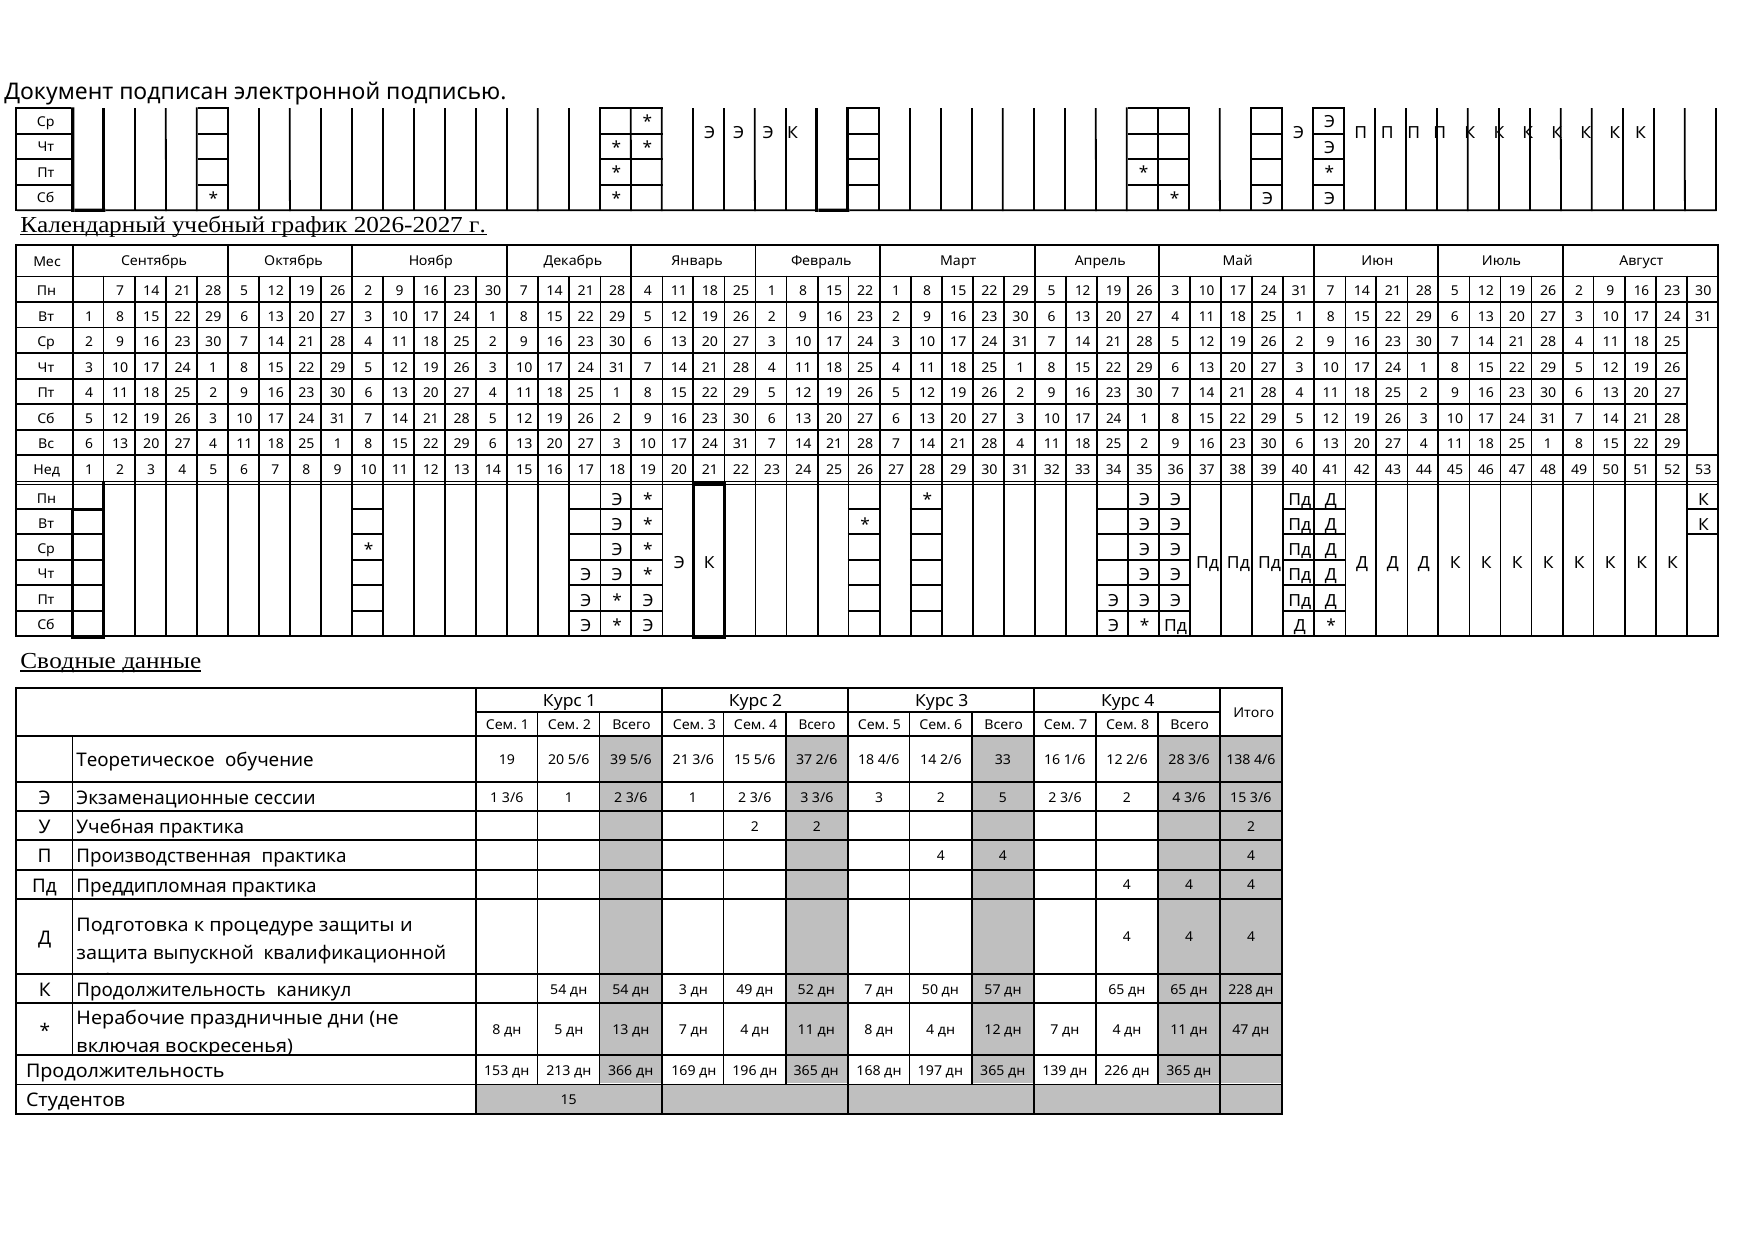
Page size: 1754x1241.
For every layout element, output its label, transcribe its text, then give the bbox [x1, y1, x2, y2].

table_cell 39 5/6 [600, 737, 661, 781]
table_cell 11 [663, 277, 692, 301]
table_cell 10 [1036, 405, 1065, 429]
table_cell 2 [74, 328, 103, 352]
table_cell 18 [819, 354, 848, 378]
table_cell 15 [260, 354, 289, 378]
table_cell 30 [1532, 380, 1562, 403]
table_cell 17 [136, 354, 165, 378]
table_cell 14 2/6 [910, 737, 971, 781]
table_cell [849, 841, 909, 869]
table_cell 15 [943, 277, 972, 301]
table_cell 6 [1036, 303, 1065, 327]
table_cell Э [601, 510, 630, 533]
text Сводные данные [20, 648, 1729, 674]
table_cell 16 1/6 [1035, 737, 1095, 781]
table_cell 9 [1594, 277, 1624, 301]
table_cell 23 [974, 303, 1003, 327]
table_cell 27 [322, 303, 351, 327]
table_cell 9 [104, 328, 134, 352]
table_cell Д [1315, 535, 1345, 559]
table_cell 17 [1346, 354, 1375, 378]
table_cell 26 [725, 303, 755, 327]
table_cell 24 [849, 328, 879, 352]
table_cell 3 [756, 328, 786, 352]
table_cell Э [17, 783, 72, 810]
table_cell [570, 510, 600, 533]
table_cell 33 [1067, 456, 1096, 481]
table_cell П [17, 841, 72, 869]
table_cell [1098, 535, 1127, 559]
table_cell Сем. 7 [1035, 713, 1095, 735]
table_cell * [1315, 612, 1345, 635]
table_cell 14 [260, 328, 289, 352]
table_cell 8 [508, 303, 537, 327]
table_cell [74, 277, 103, 301]
table_cell [477, 812, 537, 839]
table_cell 7 [1315, 277, 1345, 301]
table_cell Ср [17, 535, 71, 559]
table_cell 10 [353, 456, 382, 481]
table_cell 30 [1688, 277, 1717, 301]
table_cell 28 [446, 405, 475, 429]
table_cell 17 [260, 405, 289, 429]
table_cell 26 [322, 277, 351, 301]
table_header Мес [17, 246, 72, 276]
table_cell 14 [384, 405, 413, 429]
table_cell 366 дн [600, 1056, 661, 1083]
table_cell Сб [17, 405, 72, 429]
table_cell 19 [415, 354, 444, 378]
table_cell 22 [167, 303, 196, 327]
table_cell 22 [1222, 405, 1251, 429]
table_cell 14 [1594, 405, 1624, 429]
table_cell 16 [1626, 277, 1655, 301]
table_cell 4 [198, 431, 227, 454]
table_cell 1 [1408, 354, 1437, 378]
table_cell 196 дн [724, 1056, 785, 1083]
table_cell Пд [1284, 586, 1313, 610]
table_header Март [881, 246, 1034, 276]
table_cell Чт [17, 561, 71, 584]
table_cell 20 [1222, 354, 1251, 378]
table_cell 54 дн [600, 975, 661, 1002]
table_cell 53 [1688, 456, 1717, 481]
table_cell 13 [508, 431, 537, 454]
table_cell 25 [1657, 328, 1686, 352]
table_cell 21 3/6 [663, 737, 723, 781]
table_cell [477, 975, 537, 1002]
table_cell 20 [943, 405, 972, 429]
table_cell Э [1160, 561, 1189, 584]
table_cell 25 [849, 354, 879, 378]
table_cell 15 [1346, 303, 1375, 327]
table_cell Сб [17, 612, 71, 635]
table_cell 4 [1408, 431, 1437, 454]
table_cell 4 [910, 841, 971, 869]
table_cell 8 дн [477, 1004, 537, 1054]
table_cell [167, 485, 196, 635]
table_header [17, 689, 475, 735]
table_cell 27 [446, 380, 475, 403]
table_cell 24 [787, 456, 817, 481]
table_cell 12 [912, 380, 941, 403]
table_cell [477, 871, 537, 898]
table_cell [105, 485, 134, 635]
table_cell Э [1098, 612, 1127, 635]
table_cell 16 [1191, 431, 1220, 454]
table_cell 3 [74, 354, 103, 378]
table_cell 16 [1067, 380, 1096, 403]
table_cell [1035, 900, 1095, 973]
table_cell Э [632, 586, 662, 610]
table_cell К [1657, 485, 1686, 635]
table_cell 12 [787, 380, 817, 403]
table_cell 17 [1222, 277, 1251, 301]
table_cell 26 [974, 380, 1003, 403]
table_cell [1035, 975, 1095, 1002]
table_header Апрель [1036, 246, 1158, 276]
table_cell 25 [291, 431, 320, 454]
table_cell 19 [477, 737, 537, 781]
table_cell [787, 841, 847, 869]
table_cell 4 [353, 328, 382, 352]
table_cell 28 [601, 277, 630, 301]
table_cell 11 [912, 354, 941, 378]
table_cell 23 [1377, 328, 1407, 352]
table_cell Продолжительность каникул [73, 975, 475, 1002]
table_cell [912, 561, 941, 584]
table_cell [1035, 841, 1095, 869]
table_cell 1 [74, 303, 103, 327]
table_cell 8 [1439, 354, 1469, 378]
table_cell 2 [756, 303, 786, 327]
table_cell 139 дн [1035, 1056, 1095, 1083]
table_cell 25 [446, 328, 475, 352]
table_cell 9 [632, 405, 662, 429]
table_cell 3 [1408, 405, 1437, 429]
table_cell [570, 535, 600, 559]
table_cell 7 [756, 431, 786, 454]
table_cell 4 [1284, 380, 1313, 403]
table_cell 7 [1439, 328, 1469, 352]
table_cell 24 [1377, 354, 1407, 378]
table_cell 52 [1657, 456, 1686, 481]
table_cell 29 [1532, 354, 1562, 378]
table_cell 10 [1191, 277, 1220, 301]
table_cell 20 [663, 456, 692, 481]
table_cell 22 [570, 303, 600, 327]
table_cell [849, 1085, 1033, 1113]
table_cell К [17, 975, 72, 1002]
table_cell 12 2/6 [1097, 737, 1157, 781]
table_cell 4 [1564, 328, 1593, 352]
table_cell Всего [973, 713, 1033, 735]
table_header Февраль [756, 246, 879, 276]
table_cell [912, 535, 941, 559]
table_cell 20 [136, 431, 165, 454]
table_cell 26 [1532, 277, 1562, 301]
table_cell 30 [1129, 380, 1158, 403]
table_cell 27 [1657, 380, 1686, 403]
table_cell [1098, 561, 1127, 584]
table_cell Производственная практика [73, 841, 475, 869]
table_cell [787, 900, 847, 973]
table_cell 16 [1346, 328, 1375, 352]
table_cell 12 [663, 303, 692, 327]
table_cell 49 дн [724, 975, 785, 1002]
table_cell [724, 900, 785, 973]
table_cell [1035, 871, 1095, 898]
table_cell [538, 871, 599, 898]
table_cell 29 [1253, 405, 1282, 429]
table_cell 26 [1129, 277, 1158, 301]
table_cell 16 [415, 277, 444, 301]
table_cell 1 [1532, 431, 1562, 454]
table_cell 6 [1284, 431, 1313, 454]
table_cell 30 [974, 456, 1003, 481]
table_cell 11 [508, 380, 537, 403]
table_cell [849, 612, 879, 635]
table_cell 1 3/6 [477, 783, 537, 810]
table_cell 15 [539, 303, 568, 327]
table_cell 30 [1253, 431, 1282, 454]
table_header Октябрь [229, 246, 351, 276]
table_cell Сем. 1 [477, 713, 537, 735]
table_cell 29 [322, 354, 351, 378]
table_cell Э [1160, 510, 1189, 533]
table_cell [74, 586, 102, 610]
table_cell [538, 900, 599, 973]
table_cell 13 [384, 380, 413, 403]
table_cell Ср [17, 328, 72, 352]
table_cell [600, 871, 661, 898]
table_cell [477, 485, 506, 635]
table_cell 18 4/6 [849, 737, 909, 781]
table_cell 21 [819, 431, 848, 454]
table_cell 5 [1160, 328, 1189, 352]
table_cell 7 [881, 431, 910, 454]
table_cell 14 [663, 354, 692, 378]
table_cell Сем. 4 [724, 713, 785, 735]
table_cell 12 [1315, 405, 1345, 429]
table_cell 52 дн [787, 975, 847, 1002]
table_cell 29 [1005, 277, 1034, 301]
table_cell [819, 485, 848, 635]
table_cell [1097, 841, 1157, 869]
table_cell 23 [1657, 277, 1686, 301]
table_cell 2 [1564, 277, 1593, 301]
table_cell Д [1315, 485, 1345, 508]
table_cell 17 [539, 354, 568, 378]
table_cell [1688, 535, 1717, 635]
table_cell Пд [1284, 485, 1313, 508]
table_cell 6 [229, 303, 258, 327]
table_cell [943, 485, 972, 635]
table_cell Продолжительность [17, 1056, 475, 1083]
table_cell * [1129, 612, 1158, 635]
table_cell Д [1315, 510, 1345, 533]
table_cell 38 [1222, 456, 1251, 481]
table_cell 17 [943, 328, 972, 352]
table_cell [415, 485, 444, 635]
table_cell [17, 737, 72, 781]
table_cell 3 [353, 303, 382, 327]
table_cell 8 [1315, 303, 1345, 327]
table_cell Пд [1222, 485, 1251, 635]
table_cell [538, 812, 599, 839]
table_cell 6 [756, 405, 786, 429]
table_cell 14 [136, 277, 165, 301]
table_cell 12 [1191, 328, 1220, 352]
table_cell 4 [1221, 871, 1281, 898]
table_cell 31 [322, 405, 351, 429]
table_cell 2 [881, 303, 910, 327]
table_cell 2 [1221, 812, 1281, 839]
table_cell Учебная практика [73, 812, 475, 839]
table_cell 9 [384, 277, 413, 301]
table_cell Д [17, 900, 72, 973]
table_cell [910, 900, 971, 973]
table_cell 7 [508, 277, 537, 301]
table_cell 18 [136, 380, 165, 403]
table_cell 19 [694, 303, 724, 327]
table_cell 16 [136, 328, 165, 352]
table_cell 11 [104, 380, 134, 403]
table_cell 25 [1501, 431, 1531, 454]
table_cell 226 дн [1097, 1056, 1157, 1083]
table_cell 3 дн [663, 975, 723, 1002]
table_cell [74, 485, 102, 508]
table_cell [663, 1085, 847, 1113]
table_cell 16 [539, 328, 568, 352]
table_cell 7 [229, 328, 258, 352]
table_cell 30 [322, 380, 351, 403]
table_cell 2 [910, 783, 971, 810]
table_cell К [1564, 485, 1593, 635]
table_cell Э [570, 612, 600, 635]
table_cell Пд [1191, 485, 1220, 635]
table_cell 23 [1222, 431, 1251, 454]
table_cell * [17, 1004, 72, 1054]
table_cell 228 дн [1221, 975, 1281, 1002]
table_cell 3 3/6 [787, 783, 847, 810]
table_cell * [632, 510, 662, 533]
table_cell 31 [1005, 328, 1034, 352]
table_cell 365 дн [973, 1056, 1033, 1083]
table_cell 28 [974, 431, 1003, 454]
table_cell 28 [1657, 405, 1686, 429]
table_cell 31 [1005, 456, 1034, 481]
table_cell 3 [198, 405, 227, 429]
table_cell 12 [415, 456, 444, 481]
table_cell 26 [1253, 328, 1282, 352]
table_cell 28 [1532, 328, 1562, 352]
table_header Август [1564, 246, 1717, 276]
table_cell 7 [1564, 405, 1593, 429]
table_cell 28 [1253, 380, 1282, 403]
table_cell Сем. 6 [910, 713, 971, 735]
table_cell 57 дн [973, 975, 1033, 1002]
table_cell [724, 841, 785, 869]
table_cell 3 [477, 354, 506, 378]
table_cell 17 [570, 456, 600, 481]
table_cell 27 [167, 431, 196, 454]
table_cell 30 [601, 328, 630, 352]
table_cell 17 [1067, 405, 1096, 429]
table_cell Д [1377, 485, 1407, 635]
table_cell 8 дн [849, 1004, 909, 1054]
table_cell 6 [1160, 354, 1189, 378]
table_cell 7 [1160, 380, 1189, 403]
table_cell 6 [229, 456, 258, 481]
table_cell 31 [725, 431, 755, 454]
table_cell 5 [1284, 405, 1313, 429]
table_cell 18 [415, 328, 444, 352]
table_cell 45 [1439, 456, 1469, 481]
table_cell [74, 561, 102, 584]
table_cell 28 [1129, 328, 1158, 352]
table_cell 4 [1221, 841, 1281, 869]
table_cell 35 [1129, 456, 1158, 481]
table_cell [912, 612, 941, 635]
table_cell [600, 900, 661, 973]
table_cell 27 [1532, 303, 1562, 327]
table_cell 18 [694, 277, 724, 301]
table_cell 15 [508, 456, 537, 481]
table_cell 5 [1439, 277, 1469, 301]
table_cell 9 [1036, 380, 1065, 403]
table_cell 3 [849, 783, 909, 810]
table_cell Вс [17, 431, 72, 454]
table_cell [136, 485, 165, 635]
table_cell 24 [167, 354, 196, 378]
table_cell Э [1098, 586, 1127, 610]
table_cell 11 [1594, 328, 1624, 352]
table_cell 28 [912, 456, 941, 481]
table_cell [910, 871, 971, 898]
table_cell 14 [1191, 380, 1220, 403]
table_cell 12 [1067, 277, 1096, 301]
table_cell 23 [570, 328, 600, 352]
table_cell 17 [1626, 303, 1655, 327]
table_cell 153 дн [477, 1056, 537, 1083]
table_cell Э [570, 586, 600, 610]
table_cell 15 [819, 277, 848, 301]
table_cell 37 [1191, 456, 1220, 481]
table_cell 29 [943, 456, 972, 481]
table_cell 22 [1098, 354, 1127, 378]
table_cell [353, 561, 382, 584]
table_cell 20 5/6 [538, 737, 599, 781]
table_cell 39 [1253, 456, 1282, 481]
table_header Сентябрь [74, 246, 227, 276]
table_cell 13 [1594, 380, 1624, 403]
table_cell 4 [632, 277, 662, 301]
table_cell 24 [446, 303, 475, 327]
table_cell [973, 812, 1033, 839]
table_cell 4 дн [724, 1004, 785, 1054]
table_cell Сем. 5 [849, 713, 909, 735]
table_cell Э [1160, 586, 1189, 610]
table_cell 23 [1501, 380, 1531, 403]
table_cell 24 [1253, 277, 1282, 301]
table_cell 18 [601, 456, 630, 481]
table_cell 31 [1284, 277, 1313, 301]
table_cell 4 3/6 [1159, 783, 1219, 810]
table_cell * [601, 612, 630, 635]
table_cell 22 [415, 431, 444, 454]
table_cell 1 [1005, 354, 1034, 378]
table_cell [1098, 485, 1127, 508]
table_cell Вт [17, 510, 71, 533]
table_cell 10 [1315, 354, 1345, 378]
table_cell [1221, 1056, 1281, 1083]
table_cell 4 [74, 380, 103, 403]
table_cell 7 [353, 405, 382, 429]
table_cell 4 [1160, 303, 1189, 327]
table_cell 27 [1129, 303, 1158, 327]
table_cell 15 [384, 431, 413, 454]
table_cell 29 [725, 380, 755, 403]
table_cell 2 [601, 405, 630, 429]
table_cell Э [1129, 535, 1158, 559]
table_cell 30 [1408, 328, 1437, 352]
table_cell 18 [1346, 380, 1375, 403]
table_cell 14 [787, 431, 817, 454]
table_cell Э [601, 561, 630, 584]
table_cell 6 [1439, 303, 1469, 327]
table_cell [881, 485, 910, 635]
table_cell 10 [229, 405, 258, 429]
table_cell 5 [632, 303, 662, 327]
table_cell 24 [974, 328, 1003, 352]
table_cell 10 [508, 354, 537, 378]
table_cell 7 [260, 456, 289, 481]
table_cell 2 [1408, 380, 1437, 403]
table_cell [538, 841, 599, 869]
table_cell 21 [1098, 328, 1127, 352]
table_cell 11 [384, 328, 413, 352]
table_cell 27 [1377, 431, 1407, 454]
table_cell К [1688, 485, 1717, 508]
table_cell [198, 485, 227, 635]
table_cell Пд [1284, 561, 1313, 584]
table_cell [973, 900, 1033, 973]
table_cell 23 [446, 277, 475, 301]
table_cell Э [1129, 586, 1158, 610]
table_cell 8 [912, 277, 941, 301]
table_cell Всего [787, 713, 847, 735]
table_cell 2 [198, 380, 227, 403]
table_cell 11 дн [787, 1004, 847, 1054]
table_cell Нед [17, 456, 72, 481]
table_cell [849, 561, 879, 584]
table_cell 25 [1253, 303, 1282, 327]
table_cell 14 [477, 456, 506, 481]
table_header Май [1160, 246, 1313, 276]
table_cell 9 [1160, 431, 1189, 454]
table_cell 10 [912, 328, 941, 352]
table_cell 24 [570, 354, 600, 378]
table_cell 26 [1657, 354, 1686, 378]
table_cell 19 [1222, 328, 1251, 352]
table_cell 12 дн [973, 1004, 1033, 1054]
table_cell 21 [1626, 405, 1655, 429]
table_cell 25 [1377, 380, 1407, 403]
table_cell 29 [1657, 431, 1686, 454]
table_cell 8 [787, 277, 817, 301]
table_cell [1036, 485, 1065, 635]
table_cell 1 [477, 303, 506, 327]
table_cell [726, 485, 755, 635]
table_cell 1 [663, 783, 723, 810]
table_cell Экзаменационные сессии [73, 783, 475, 810]
table_cell 2 [477, 328, 506, 352]
table_cell 2 3/6 [724, 783, 785, 810]
table_cell [663, 900, 723, 973]
table_cell 26 [167, 405, 196, 429]
table_cell 15 [1067, 354, 1096, 378]
table_cell 12 [260, 277, 289, 301]
table_cell 3 [1284, 354, 1313, 378]
table_cell 11 [1439, 431, 1469, 454]
table_cell 17 [415, 303, 444, 327]
table_cell 8 [1564, 431, 1593, 454]
table_cell Д [1315, 561, 1345, 584]
table_cell 54 дн [538, 975, 599, 1002]
table_cell 7 [1036, 328, 1065, 352]
table_cell 14 [539, 277, 568, 301]
table_cell 22 [1501, 354, 1531, 378]
table_cell 5 [477, 405, 506, 429]
table_cell 31 [1688, 303, 1717, 327]
table_cell 17 [663, 431, 692, 454]
table_cell 12 [104, 405, 134, 429]
table_cell 10 [632, 431, 662, 454]
table_cell [570, 485, 600, 508]
table_cell 6 [74, 431, 103, 454]
table_cell 13 [260, 303, 289, 327]
table_cell Пт [17, 586, 71, 610]
table_cell 1 [1129, 405, 1158, 429]
table_cell Чт [17, 354, 72, 378]
table_cell У [17, 812, 72, 839]
table_cell 19 [632, 456, 662, 481]
table_cell 5 [198, 456, 227, 481]
table_cell К [1532, 485, 1562, 635]
table_cell 51 [1626, 456, 1655, 481]
table_cell 21 [291, 328, 320, 352]
table_cell 29 [198, 303, 227, 327]
table_cell 4 [1159, 900, 1219, 973]
table_cell * [912, 485, 941, 508]
table_cell 15 3/6 [1221, 783, 1281, 810]
table_cell 20 [539, 431, 568, 454]
table_header Ноябрь [353, 246, 506, 276]
table_cell 17 [819, 328, 848, 352]
table_header Декабрь [508, 246, 630, 276]
table_cell 21 [694, 354, 724, 378]
table_cell 1 [322, 431, 351, 454]
table_cell 7 [632, 354, 662, 378]
table_cell 19 [291, 277, 320, 301]
table_cell 27 [849, 405, 879, 429]
table_cell 1 [601, 380, 630, 403]
table_cell 4 [881, 354, 910, 378]
table_cell 8 [104, 303, 134, 327]
table_cell 16 [663, 405, 692, 429]
table_cell [353, 586, 382, 610]
table_cell 6 [1564, 380, 1593, 403]
table_cell [849, 586, 879, 610]
table_cell 23 [849, 303, 879, 327]
table_cell 31 [601, 354, 630, 378]
table_cell 24 [1501, 405, 1531, 429]
table_cell 47 [1501, 456, 1531, 481]
table_cell 16 [943, 303, 972, 327]
table_cell 25 [819, 456, 848, 481]
table_cell 7 [104, 277, 134, 301]
table_cell [663, 871, 723, 898]
table_cell 28 [1408, 277, 1437, 301]
table_cell [229, 485, 258, 635]
table_cell 23 [291, 380, 320, 403]
table_cell [849, 535, 879, 559]
table_cell Э [601, 535, 630, 559]
table_cell [477, 841, 537, 869]
table_cell 11 [1036, 431, 1065, 454]
table_cell 4 дн [910, 1004, 971, 1054]
table_cell 22 [291, 354, 320, 378]
table_cell 10 [104, 354, 134, 378]
table_cell Э [1129, 561, 1158, 584]
table_cell [260, 485, 289, 635]
table_cell 10 [787, 328, 817, 352]
table_cell 22 [849, 277, 879, 301]
table_cell 9 [1315, 328, 1345, 352]
table_cell Нерабочие праздничные дни (не включая воскресенья) [73, 1004, 475, 1054]
table_cell 18 [539, 380, 568, 403]
table_cell 47 дн [1221, 1004, 1281, 1054]
table_cell 24 [291, 405, 320, 429]
table_cell 12 [1470, 277, 1500, 301]
table_cell 26 [446, 354, 475, 378]
table_cell 11 дн [1159, 1004, 1219, 1054]
table_cell [353, 485, 382, 508]
table_header Курс 2 [663, 689, 847, 711]
table_cell [384, 485, 413, 635]
table_cell 20 [291, 303, 320, 327]
table_cell Сем. 8 [1097, 713, 1157, 735]
table_cell [74, 511, 102, 533]
table_cell Э [1129, 510, 1158, 533]
table_cell Э [632, 612, 662, 635]
table_cell 1 [538, 783, 599, 810]
table_cell Студентов [17, 1085, 475, 1113]
table_cell [1688, 328, 1717, 454]
table_cell 36 [1160, 456, 1189, 481]
table_cell 4 [756, 354, 786, 378]
table_cell [1159, 841, 1219, 869]
table_cell Пн [17, 277, 72, 301]
table_cell 24 [1098, 405, 1127, 429]
table_cell 5 [1036, 277, 1065, 301]
table_cell 13 [1191, 354, 1220, 378]
table_cell 5 дн [538, 1004, 599, 1054]
table_cell 13 [446, 456, 475, 481]
table_cell 42 [1346, 456, 1375, 481]
table_cell 20 [819, 405, 848, 429]
table_cell 13 дн [600, 1004, 661, 1054]
table_cell 13 [787, 405, 817, 429]
table_cell 25 [725, 277, 755, 301]
table_cell [1159, 812, 1219, 839]
table_cell 28 [725, 354, 755, 378]
table_header Июль [1439, 246, 1562, 276]
table_cell 1 [198, 354, 227, 378]
table_cell 21 [694, 456, 724, 481]
table_cell [1035, 812, 1095, 839]
table_cell * [353, 535, 382, 559]
table_cell 18 [260, 431, 289, 454]
table_cell Пд [1160, 612, 1189, 635]
table_cell 19 [943, 380, 972, 403]
table_cell [1035, 1085, 1219, 1113]
table_cell 21 [1377, 277, 1407, 301]
table_cell Сем. 2 [538, 713, 599, 735]
table_cell 8 [1160, 405, 1189, 429]
table_cell 19 [1501, 277, 1531, 301]
table_cell 19 [819, 380, 848, 403]
table_cell 7 дн [1035, 1004, 1095, 1054]
table_cell * [632, 561, 662, 584]
table_cell 25 [974, 354, 1003, 378]
table_cell 37 2/6 [787, 737, 847, 781]
table_cell 27 [1253, 354, 1282, 378]
table_cell 6 [477, 431, 506, 454]
table_cell Д [1408, 485, 1437, 635]
table_cell Пд [1253, 485, 1282, 635]
table_cell 19 [539, 405, 568, 429]
table_cell 1 [756, 277, 786, 301]
table_cell 33 [973, 737, 1033, 781]
table_cell 25 [570, 380, 600, 403]
table_cell [291, 485, 320, 635]
table_cell 23 [756, 456, 786, 481]
table_header Итого [1221, 689, 1281, 735]
table_cell 9 [787, 303, 817, 327]
table_header Курс 1 [477, 689, 661, 711]
table_cell 22 [974, 277, 1003, 301]
table_cell 6 [881, 405, 910, 429]
table_cell 25 [167, 380, 196, 403]
table_cell 14 [912, 431, 941, 454]
table_cell 31 [1532, 405, 1562, 429]
table_cell [539, 485, 568, 635]
table_cell 16 [819, 303, 848, 327]
table_cell [353, 510, 382, 533]
table_cell 28 [849, 431, 879, 454]
table_cell 12 [508, 405, 537, 429]
table_cell 15 [1594, 431, 1624, 454]
table_cell 8 [229, 354, 258, 378]
table_cell 5 [1564, 354, 1593, 378]
table_cell 2 [1129, 431, 1158, 454]
table_cell 14 [1470, 328, 1500, 352]
table_cell К [1626, 485, 1655, 635]
table_cell 12 [384, 354, 413, 378]
table_cell [663, 812, 723, 839]
table_cell 13 [1315, 431, 1345, 454]
table_cell 14 [1346, 277, 1375, 301]
table_cell [849, 871, 909, 898]
table_cell 21 [943, 431, 972, 454]
table_header Курс 4 [1035, 689, 1219, 711]
table_cell 30 [1005, 303, 1034, 327]
table_cell 3 [1160, 277, 1189, 301]
table_cell 19 [1098, 277, 1127, 301]
table_cell 22 [725, 456, 755, 481]
table_cell 197 дн [910, 1056, 971, 1083]
table_cell 19 [1626, 354, 1655, 378]
table_cell Э [1160, 535, 1189, 559]
table_cell Э [663, 485, 692, 635]
table_cell Пт [17, 380, 72, 403]
table_cell 168 дн [849, 1056, 909, 1083]
table_cell 16 [260, 380, 289, 403]
table_cell Э [1160, 485, 1189, 508]
table_cell 3 [601, 431, 630, 454]
table_cell 30 [725, 405, 755, 429]
table_cell 6 [632, 328, 662, 352]
table_cell 50 дн [910, 975, 971, 1002]
table_cell 20 [1098, 303, 1127, 327]
table_cell 17 [1470, 405, 1500, 429]
table_cell 22 [694, 380, 724, 403]
table_cell [322, 485, 351, 635]
table_cell 169 дн [663, 1056, 723, 1083]
table_cell 12 [1594, 354, 1624, 378]
table_cell [1005, 485, 1034, 635]
table_cell [787, 485, 817, 635]
table_cell 138 4/6 [1221, 737, 1281, 781]
table_cell 5 [74, 405, 103, 429]
table_cell 4 [1097, 871, 1157, 898]
table_cell 10 [1439, 405, 1469, 429]
table_cell Теоретическое обучение [73, 737, 475, 781]
table_cell Преддипломная практика [73, 871, 475, 898]
table_cell Всего [1159, 713, 1219, 735]
table_cell [756, 485, 786, 635]
table_header Курс 3 [849, 689, 1033, 711]
table_cell Сем. 3 [663, 713, 723, 735]
table_cell 3 [1564, 303, 1593, 327]
table_cell 2 [787, 812, 847, 839]
table_cell 46 [1470, 456, 1500, 481]
table_cell 20 [415, 380, 444, 403]
table_cell 29 [446, 431, 475, 454]
table_cell 21 [570, 277, 600, 301]
table_cell [74, 535, 102, 559]
table_cell 29 [1408, 303, 1437, 327]
table_cell 7 дн [849, 975, 909, 1002]
table_cell [849, 900, 909, 973]
table_cell [912, 510, 941, 533]
table_cell 20 [1626, 380, 1655, 403]
table_cell [973, 871, 1033, 898]
table_cell 13 [1470, 303, 1500, 327]
table_cell 4 [1005, 431, 1034, 454]
table_cell 15 [1191, 405, 1220, 429]
table_cell 16 [1470, 380, 1500, 403]
table_cell Пд [1284, 535, 1313, 559]
table_cell 365 дн [1159, 1056, 1219, 1083]
table_cell 18 [1067, 431, 1096, 454]
table_cell 19 [136, 405, 165, 429]
table_cell 8 [1036, 354, 1065, 378]
table_cell 9 [508, 328, 537, 352]
table_cell [849, 812, 909, 839]
table_cell [910, 812, 971, 839]
table_cell 2 [724, 812, 785, 839]
table_cell 4 дн [1097, 1004, 1157, 1054]
table_cell [353, 612, 382, 635]
table_cell 2 [1005, 380, 1034, 403]
table_cell 22 [1626, 431, 1655, 454]
table_cell 11 [1191, 303, 1220, 327]
table_cell 18 [1470, 431, 1500, 454]
table_cell 20 [694, 328, 724, 352]
table_cell 1 [74, 456, 103, 481]
table_cell 11 [229, 431, 258, 454]
table_cell 30 [477, 277, 506, 301]
table_cell 4 [973, 841, 1033, 869]
table_header Январь [632, 246, 755, 276]
table_cell 7 дн [663, 1004, 723, 1054]
table_cell 9 [229, 380, 258, 403]
table_cell 24 [694, 431, 724, 454]
table_cell 18 [1626, 328, 1655, 352]
table_cell 10 [1594, 303, 1624, 327]
table_cell 6 [353, 380, 382, 403]
table_cell 23 [1098, 380, 1127, 403]
table_cell 30 [198, 328, 227, 352]
table_cell К [1594, 485, 1624, 635]
table_cell 2 3/6 [1035, 783, 1095, 810]
table_cell 5 [229, 277, 258, 301]
table_cell [1097, 812, 1157, 839]
table_cell * [632, 485, 662, 508]
table_cell 11 [1315, 380, 1345, 403]
table_cell 5 [973, 783, 1033, 810]
table_cell К [1501, 485, 1531, 635]
table_cell [1221, 1085, 1281, 1113]
table_cell 4 [1097, 900, 1157, 973]
table_cell 49 [1564, 456, 1593, 481]
table_cell 27 [881, 456, 910, 481]
table_cell Пн [17, 485, 72, 508]
table_cell 2 [1097, 783, 1157, 810]
table_cell 11 [787, 354, 817, 378]
table_cell [724, 871, 785, 898]
table_header Июнь [1315, 246, 1437, 276]
table_cell Э [570, 561, 600, 584]
table_cell 8 [353, 431, 382, 454]
table_cell 14 [1067, 328, 1096, 352]
table_cell 48 [1532, 456, 1562, 481]
table_cell 24 [1657, 303, 1686, 327]
table_cell 9 [912, 303, 941, 327]
table_cell 13 [1067, 303, 1096, 327]
table_cell 4 [167, 456, 196, 481]
table_cell [446, 485, 475, 635]
table_cell 21 [1222, 380, 1251, 403]
table_cell 26 [570, 405, 600, 429]
table_cell 21 [1501, 328, 1531, 352]
table_cell 2 [1284, 328, 1313, 352]
table_cell 26 [849, 456, 879, 481]
table_cell 23 [167, 328, 196, 352]
table_cell 18 [943, 354, 972, 378]
table_cell [974, 485, 1003, 635]
table_cell 40 [1284, 456, 1313, 481]
table_cell 15 [136, 303, 165, 327]
table_cell 43 [1377, 456, 1407, 481]
table_cell 27 [570, 431, 600, 454]
table_cell 1 [1284, 303, 1313, 327]
table_cell 20 [1346, 431, 1375, 454]
table_cell [663, 841, 723, 869]
table_cell * [632, 535, 662, 559]
table_cell 20 [1501, 303, 1531, 327]
table_cell 29 [601, 303, 630, 327]
table_cell 15 [1470, 354, 1500, 378]
table_cell 65 дн [1097, 975, 1157, 1002]
table_cell 8 [291, 456, 320, 481]
table_cell 65 дн [1159, 975, 1219, 1002]
table_cell Д [1315, 586, 1345, 610]
table_cell * [849, 510, 879, 533]
table_cell 22 [1377, 303, 1407, 327]
table_cell 29 [1129, 354, 1158, 378]
table_cell 8 [632, 380, 662, 403]
text Календарный учебный график 2026-2027 г. [20, 212, 1729, 238]
table_cell 213 дн [538, 1056, 599, 1083]
table_cell 2 [104, 456, 134, 481]
table_cell 5 [353, 354, 382, 378]
table_cell 2 [353, 277, 382, 301]
table_cell [849, 485, 879, 508]
table_cell 27 [725, 328, 755, 352]
table_cell 44 [1408, 456, 1437, 481]
table_cell * [601, 586, 630, 610]
table_cell 19 [1346, 405, 1375, 429]
table_cell 5 [881, 380, 910, 403]
table_cell [74, 612, 102, 635]
table_cell 4 [477, 380, 506, 403]
table_cell [508, 485, 537, 635]
table_cell 13 [912, 405, 941, 429]
table_cell [787, 871, 847, 898]
table_cell 26 [1377, 405, 1407, 429]
table_cell 2 3/6 [600, 783, 661, 810]
table_cell 26 [849, 380, 879, 403]
table_cell Э [601, 485, 630, 508]
table_cell 28 [322, 328, 351, 352]
table_cell [600, 841, 661, 869]
table_cell 3 [881, 328, 910, 352]
table_cell Д [1284, 612, 1313, 635]
table_cell Э [1129, 485, 1158, 508]
table_cell К [1439, 485, 1469, 635]
table_cell 13 [104, 431, 134, 454]
table_cell 25 [1098, 431, 1127, 454]
table_cell Всего [600, 713, 661, 735]
table_cell К [1688, 510, 1717, 533]
table_cell 23 [694, 405, 724, 429]
table_cell 4 [1159, 871, 1219, 898]
table_cell 16 [539, 456, 568, 481]
table_cell 41 [1315, 456, 1345, 481]
table_cell К [695, 486, 723, 635]
table_cell 50 [1594, 456, 1624, 481]
table_cell 9 [322, 456, 351, 481]
table_cell 15 [663, 380, 692, 403]
table_cell 365 дн [787, 1056, 847, 1083]
table_cell 15 [477, 1085, 661, 1113]
table_cell 21 [415, 405, 444, 429]
table_cell 15 5/6 [724, 737, 785, 781]
table_cell Д [1346, 485, 1375, 635]
table_cell [477, 900, 537, 973]
table_cell Пд [1284, 510, 1313, 533]
table_cell Вт [17, 303, 72, 327]
table_cell Пд [17, 871, 72, 898]
table_cell [600, 812, 661, 839]
table_cell 34 [1098, 456, 1127, 481]
table_cell Подготовка к процедуре защиты и защита выпускной квалификационной работы [73, 900, 475, 973]
table_cell 27 [974, 405, 1003, 429]
table_cell 3 [1005, 405, 1034, 429]
table_cell [1067, 485, 1096, 635]
table_cell 1 [881, 277, 910, 301]
table_cell 5 [756, 380, 786, 403]
table_cell 18 [1222, 303, 1251, 327]
table_cell 11 [384, 456, 413, 481]
table_cell 21 [167, 277, 196, 301]
table_cell К [1470, 485, 1500, 635]
table_cell 28 [198, 277, 227, 301]
table_cell [1098, 510, 1127, 533]
table_cell 10 [384, 303, 413, 327]
table_cell 3 [136, 456, 165, 481]
table_cell 13 [663, 328, 692, 352]
table_cell 9 [1439, 380, 1469, 403]
table_cell [912, 586, 941, 610]
table_cell 4 [1221, 900, 1281, 973]
table_cell 28 3/6 [1159, 737, 1219, 781]
table_cell 32 [1036, 456, 1065, 481]
